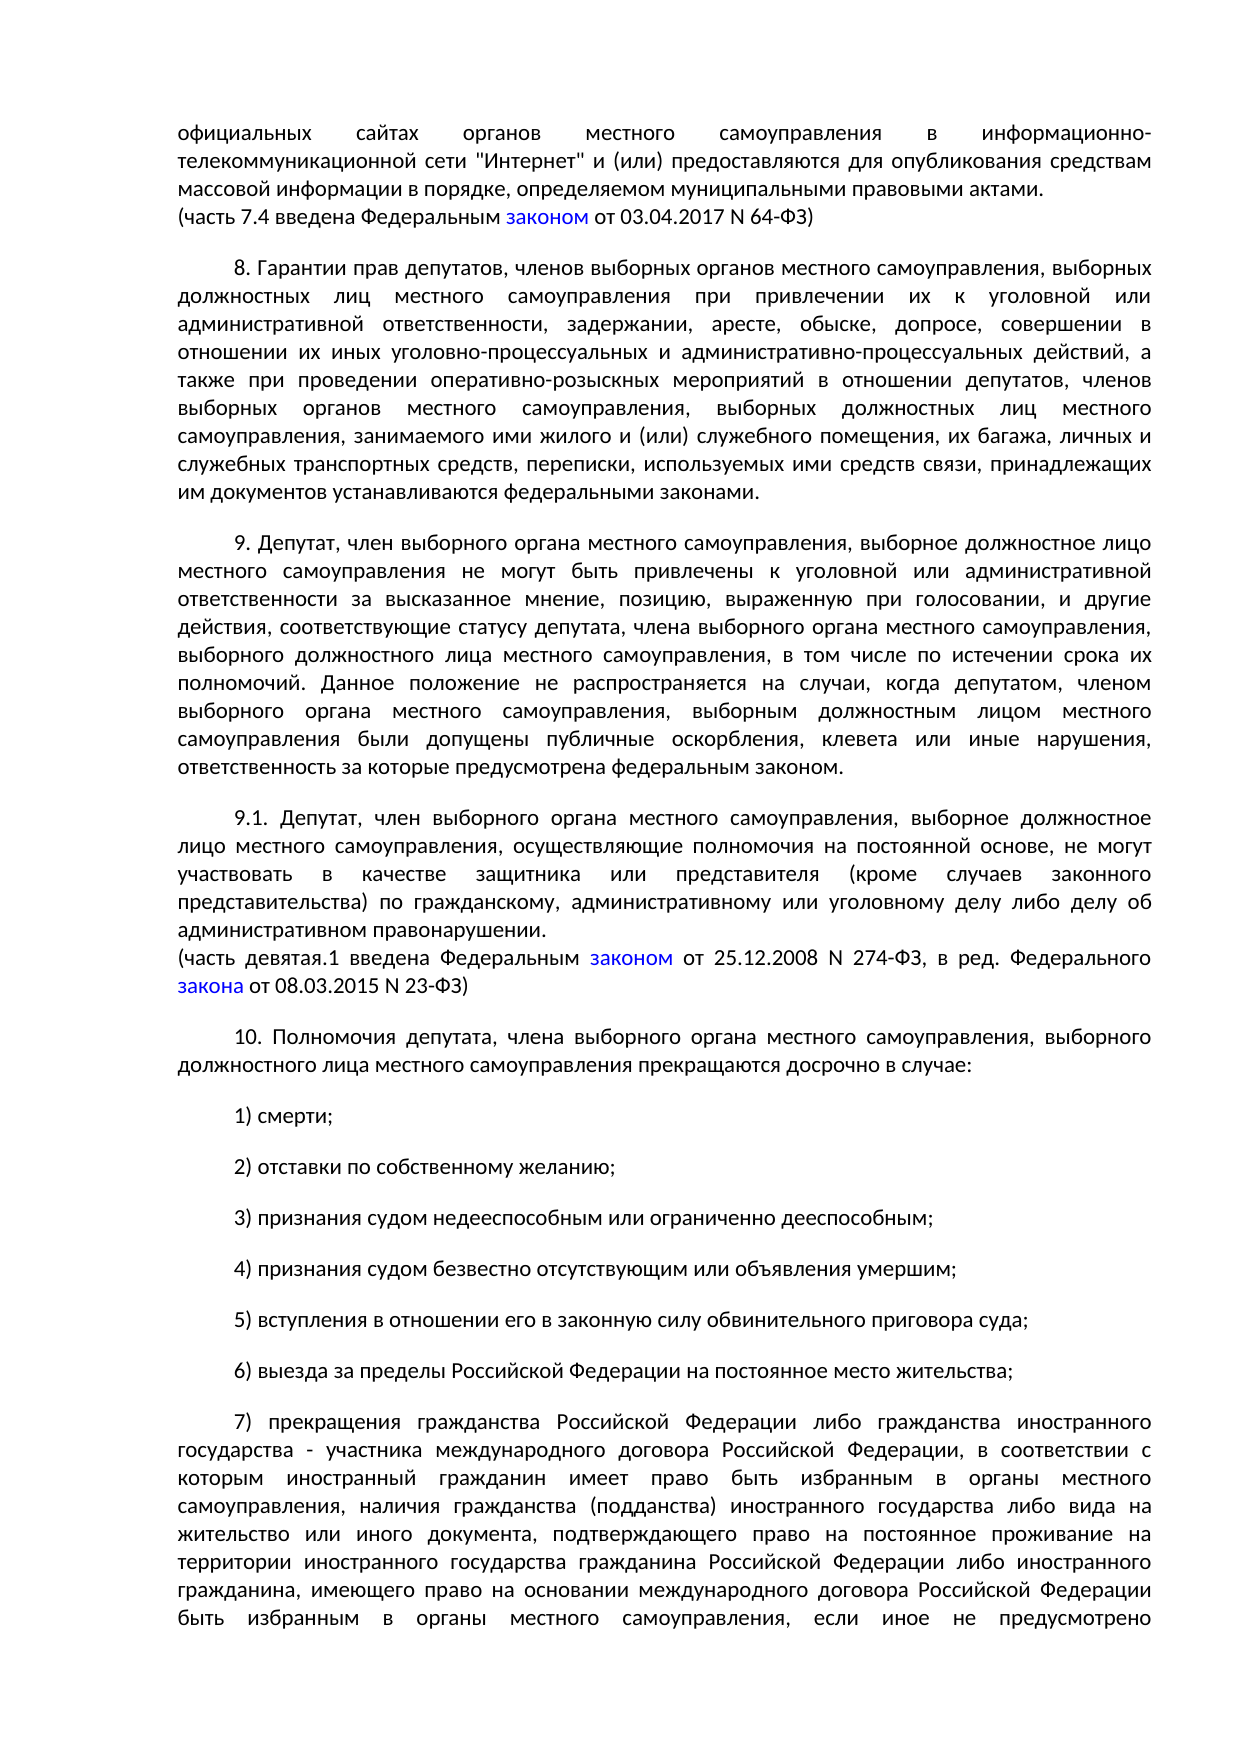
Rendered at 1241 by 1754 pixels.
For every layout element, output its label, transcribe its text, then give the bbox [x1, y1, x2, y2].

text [177, 1407, 1152, 1631]
text 1) смерти; [177, 1101, 1152, 1129]
text 3) признания судом недееспособным или ограниченно дееспособным; [177, 1203, 1152, 1231]
text 2) отставки по собственному желанию; [177, 1152, 1152, 1180]
text 9. Депутат, член выборного органа местного самоуправления, выборное должностное лицо местного самоуправления не могут быть привлечены к уголовной или административной ответственности за высказанное мнение, позицию, выраженную при голосовании, и другие действия, соответствующие статусу депутата, члена выборного органа местного самоуправления, выборного должностного лица местного самоуправления, в том числе по истечении срока их полномочий. Данное положение не распространяется на случаи, когда депутатом, членом выборного органа местного самоуправления, выборным должностным лицом местного самоуправления были допущены публичные оскорбления, клевета или иные нарушения, ответственность за которые предусмотрена федеральным законом. [177, 528, 1152, 780]
text 6) выезда за пределы Российской Федерации на постоянное место жительства; [177, 1356, 1152, 1384]
text 10. Полномочия депутата, члена выборного органа местного самоуправления, выборного должностного лица местного самоуправления прекращаются досрочно в случае: [177, 1022, 1152, 1078]
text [177, 118, 1152, 202]
text 5) вступления в отношении его в законную силу обвинительного приговора суда; [177, 1305, 1152, 1333]
text 8. Гарантии прав депутатов, членов выборных органов местного самоуправления, выборных должностных лиц местного самоуправления при привлечении их к уголовной или административной ответственности, задержании, аресте, обыске, допросе, совершении в отношении их иных уголовно-процессуальных и административно-процессуальных действий, а также при проведении оперативно-розыскных мероприятий в отношении депутатов, членов выборных органов местного самоуправления, выборных должностных лиц местного самоуправления, занимаемого ими жилого и (или) служебного помещения, их багажа, личных и служебных транспортных средств, переписки, используемых ими средств связи, принадлежащих им документов устанавливаются федеральными законами. [177, 253, 1152, 505]
text (часть 7.4 введена Федеральным законом от 03.04.2017 N 64-ФЗ) [177, 202, 1152, 230]
text (часть девятая.1 введена Федеральным законом от 25.12.2008 N 274-ФЗ, в ред. Федерального закона от 08.03.2015 N 23-ФЗ) [177, 943, 1152, 999]
text 4) признания судом безвестно отсутствующим или объявления умершим; [177, 1254, 1152, 1282]
text 9.1. Депутат, член выборного органа местного самоуправления, выборное должностное лицо местного самоуправления, осуществляющие полномочия на постоянной основе, не могут участвовать в качестве защитника или представителя (кроме случаев законного представительства) по гражданскому, административному или уголовному делу либо делу об административном правонарушении. [177, 803, 1152, 943]
